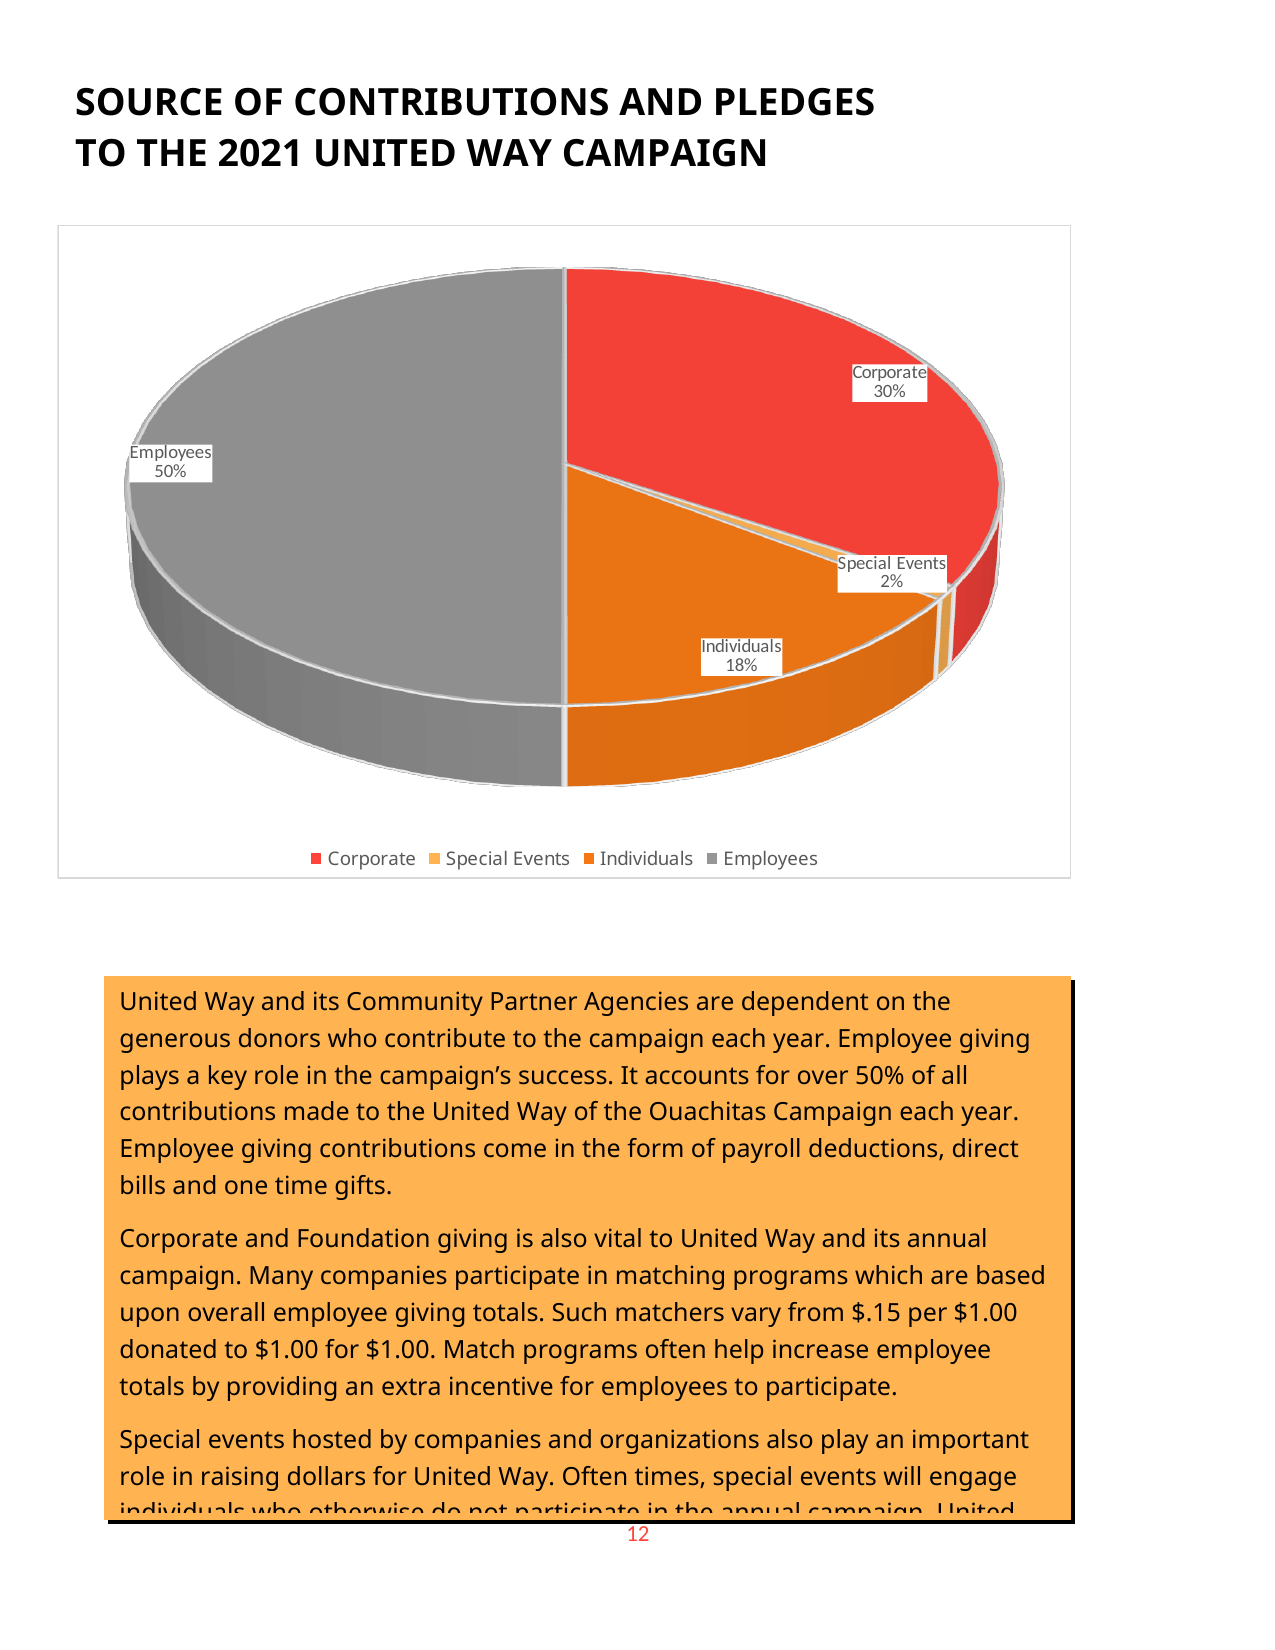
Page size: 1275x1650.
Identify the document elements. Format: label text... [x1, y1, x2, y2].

text TO THE 2021 UNITED WAY CAMPAIGN [75, 126, 1200, 177]
text SOURCE OF CONTRIBUTIONS AND PLEDGES [75, 75, 1200, 126]
